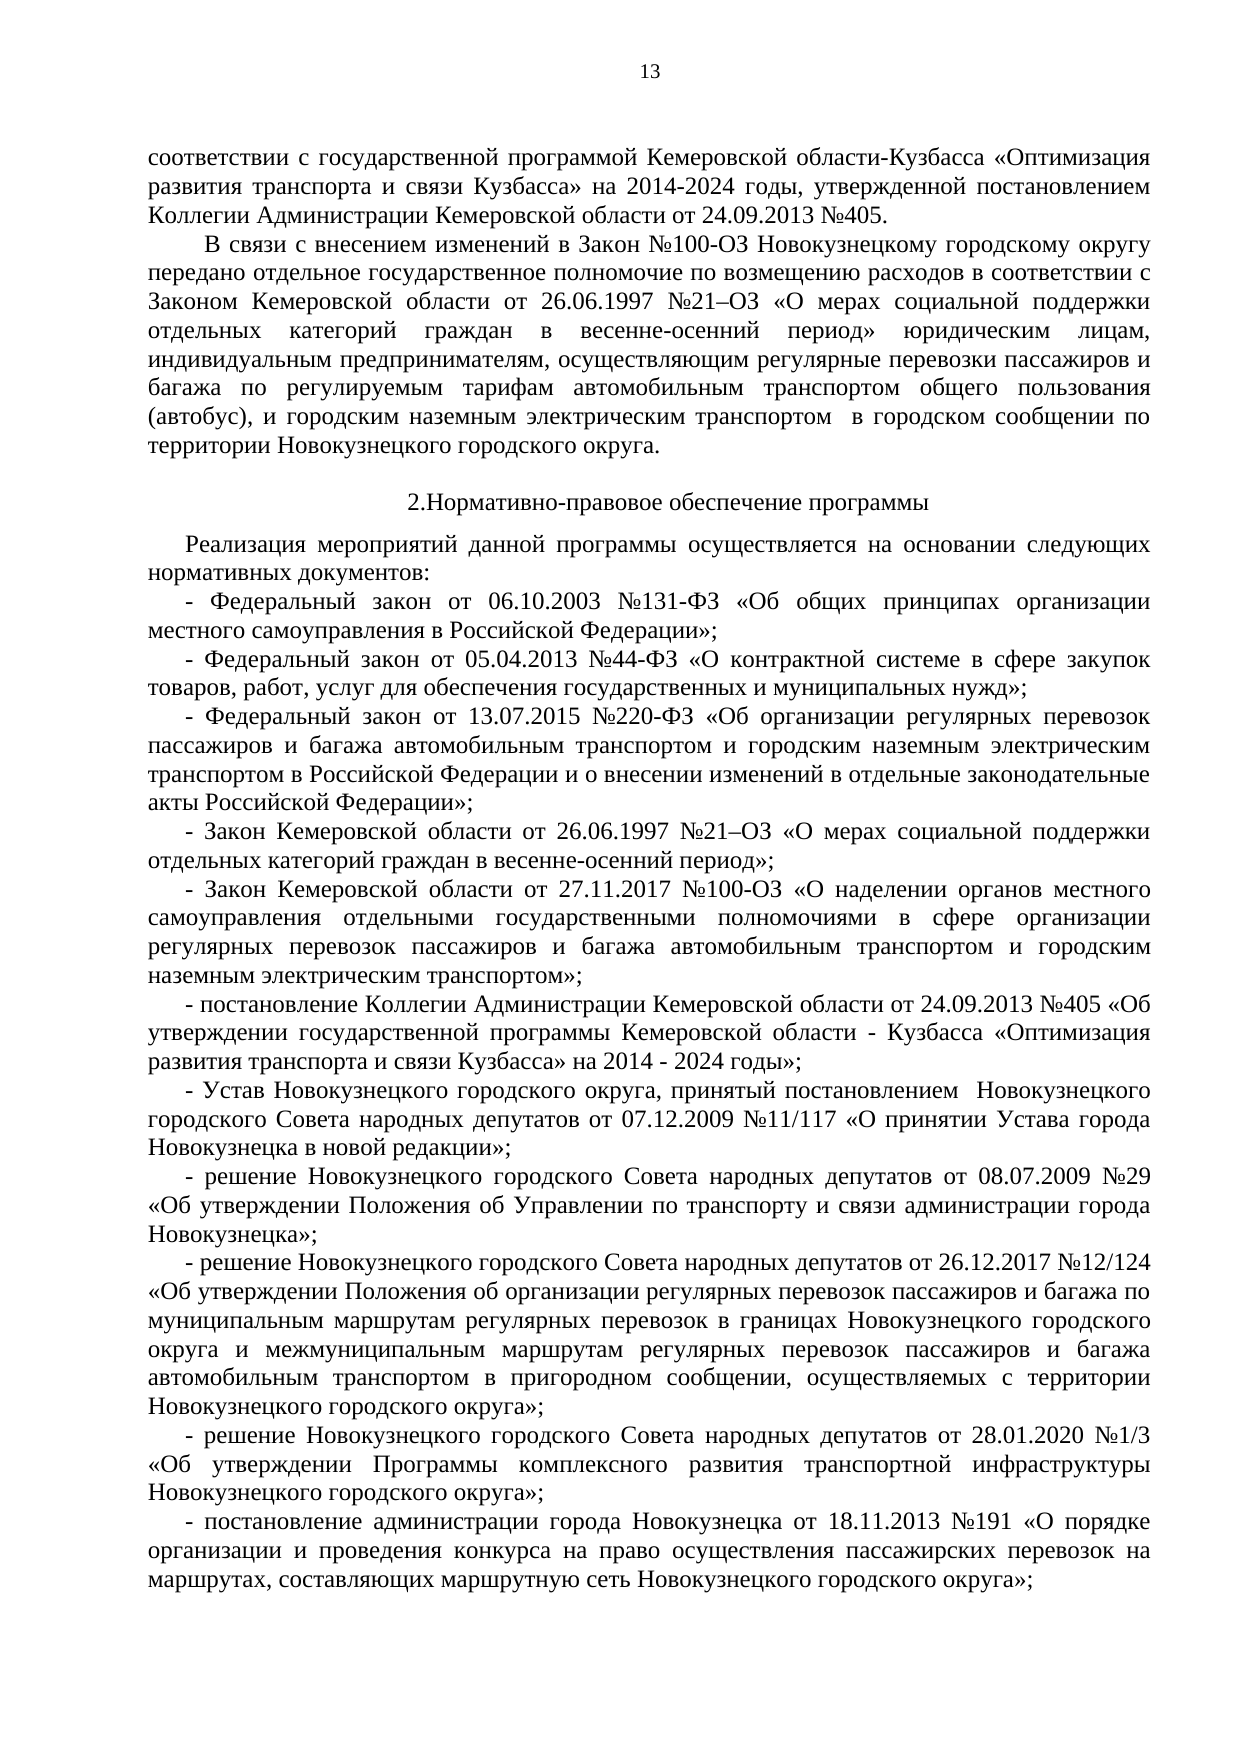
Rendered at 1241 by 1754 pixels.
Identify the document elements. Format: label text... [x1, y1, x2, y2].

text - Федеральный закон от 05.04.2013 №44-ФЗ «О контрактной системе в сфере закупок товаров, работ, услуг для обеспечения государственных и муниципальных нужд»; [148, 644, 1152, 701]
text - постановление администрации города Новокузнецка от 18.11.2013 №191 «О порядке организации и проведения конкурса на право осуществления пассажирских перевозок на маршрутах, составляющих маршрутную сеть Новокузнецкого городского округа»; [148, 1506, 1152, 1592]
text 2.Нормативно-правовое обеспечение программы [148, 487, 1152, 516]
text - Федеральный закон от 06.10.2003 №131-ФЗ «Об общих принципах организации местного самоуправления в Российской Федерации»; [148, 586, 1152, 644]
text Реализация мероприятий данной программы осуществляется на основании следующих нормативных документов: [148, 529, 1152, 586]
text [148, 142, 1152, 229]
text - Закон Кемеровской области от 26.06.1997 №21–ОЗ «О мерах социальной поддержки отдельных категорий граждан в весенне-осенний период»; [148, 816, 1152, 874]
text - Закон Кемеровской области от 27.11.2017 №100-ОЗ «О наделении органов местного самоуправления отдельными государственными полномочиями в сфере организации регулярных перевозок пассажиров и багажа автомобильным транспортом и городским наземным электрическим транспортом»; [148, 874, 1152, 989]
text - решение Новокузнецкого городского Совета народных депутатов от 28.01.2020 №1/3 «Об утверждении Программы комплексного развития транспортной инфраструктуры Новокузнецкого городского округа»; [148, 1420, 1152, 1506]
text - решение Новокузнецкого городского Совета народных депутатов от 26.12.2017 №12/124 «Об утверждении Положения об организации регулярных перевозок пассажиров и багажа по муниципальным маршрутам регулярных перевозок в границах Новокузнецкого городского округа и межмуниципальным маршрутам регулярных перевозок пассажиров и багажа автомобильным транспортом в пригородном сообщении, осуществляемых с территории Новокузнецкого городского округа»; [148, 1247, 1152, 1420]
text В связи с внесением изменений в Закон №100-ОЗ Новокузнецкому городскому округу передано отдельное государственное полномочие по возмещению расходов в соответствии с Законом Кемеровской области от 26.06.1997 №21–ОЗ «О мерах социальной поддержки отдельных категорий граждан в весенне-осенний период» юридическим лицам, индивидуальным предпринимателям, осуществляющим регулярные перевозки пассажиров и багажа по регулируемым тарифам автомобильным транспортом общего пользования (автобус), и городским наземным электрическим транспортом в городском сообщении по территории Новокузнецкого городского округа. [148, 229, 1152, 459]
text - Устав Новокузнецкого городского округа, принятый постановлением Новокузнецкого городского Совета народных депутатов от 07.12.2009 №11/117 «О принятии Устава города Новокузнецка в новой редакции»; [148, 1075, 1152, 1161]
text - Федеральный закон от 13.07.2015 №220-ФЗ «Об организации регулярных перевозок пассажиров и багажа автомобильным транспортом и городским наземным электрическим транспортом в Российской Федерации и о внесении изменений в отдельные законодательные акты Российской Федерации»; [148, 701, 1152, 816]
text - решение Новокузнецкого городского Совета народных депутатов от 08.07.2009 №29 «Об утверждении Положения об Управлении по транспорту и связи администрации города Новокузнецка»; [148, 1161, 1152, 1247]
text - постановление Коллегии Администрации Кемеровской области от 24.09.2013 №405 «Об утверждении государственной программы Кемеровской области - Кузбасса «Оптимизация развития транспорта и связи Кузбасса» на 2014 - 2024 годы»; [148, 989, 1152, 1075]
